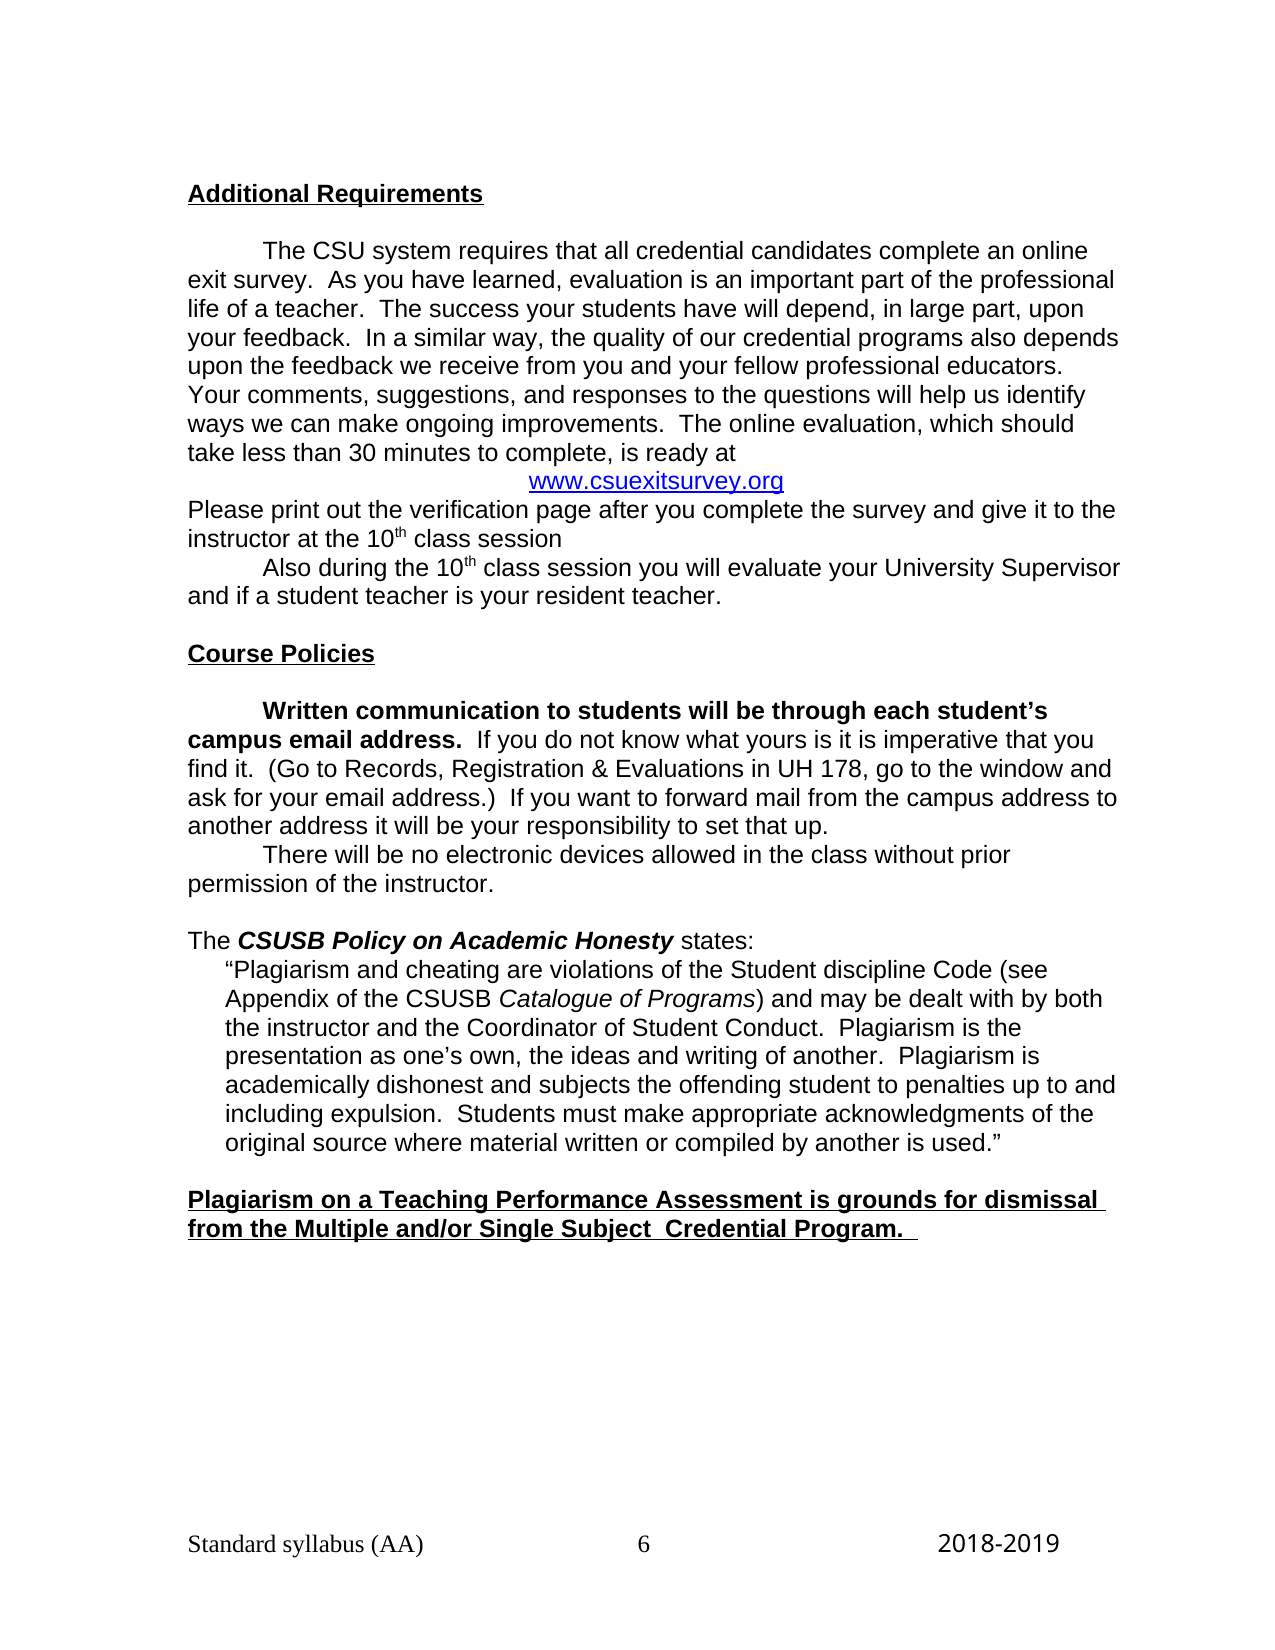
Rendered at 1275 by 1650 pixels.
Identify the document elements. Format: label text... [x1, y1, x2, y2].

text “Plagiarism and cheating are violations of the Student discipline Code (see Appendix of the CSUSB Catalogue of Programs) and may be dealt with by both the instructor and the Coordinator of Student Conduct. Plagiarism is the presentation as one’s own, the ideas and writing of another. Plagiarism is academically dishonest and subjects the offending student to penalties up to and including expulsion. Students must make appropriate acknowledgments of the original source where material written or compiled by another is used.” [225, 955, 1125, 1156]
text Please print out the verification page after you complete the survey and give it to the instructor at the 10th class session [187, 495, 1125, 552]
text Course Policies [187, 639, 1125, 667]
text There will be no electronic devices allowed in the class without prior permission of the instructor. [187, 840, 1125, 897]
text Also during the 10th class session you will evaluate your University Supervisor and if a student teacher is your resident teacher. [187, 552, 1125, 610]
text www.csuexitsurvey.org [187, 466, 1125, 495]
text Written communication to students will be through each student’s campus email address. If you do not know what yours is it is imperative that you find it. (Go to Records, Registration & Evaluations in UH 178, go to the window and ask for your email address.) If you want to forward mail from the campus address to another address it will be your responsibility to set that up. [187, 696, 1125, 840]
text The CSU system requires that all credential candidates complete an online exit survey. As you have learned, evaluation is an important part of the professional life of a teacher. The success your students have will depend, in large part, upon your feedback. In a similar way, the quality of our credential programs also depends upon the feedback we receive from you and your fellow professional educators. Your comments, suggestions, and responses to the questions will help us identify ways we can make ongoing improvements. The online evaluation, which should take less than 30 minutes to complete, is ready at [187, 236, 1125, 466]
text The CSUSB Policy on Academic Honesty states: [187, 926, 1125, 955]
text Additional Requirements [187, 179, 1125, 207]
text Plagiarism on a Teaching Performance Assessment is grounds for dismissal from the Multiple and/or Single Subject Credential Program. [187, 1185, 1125, 1242]
